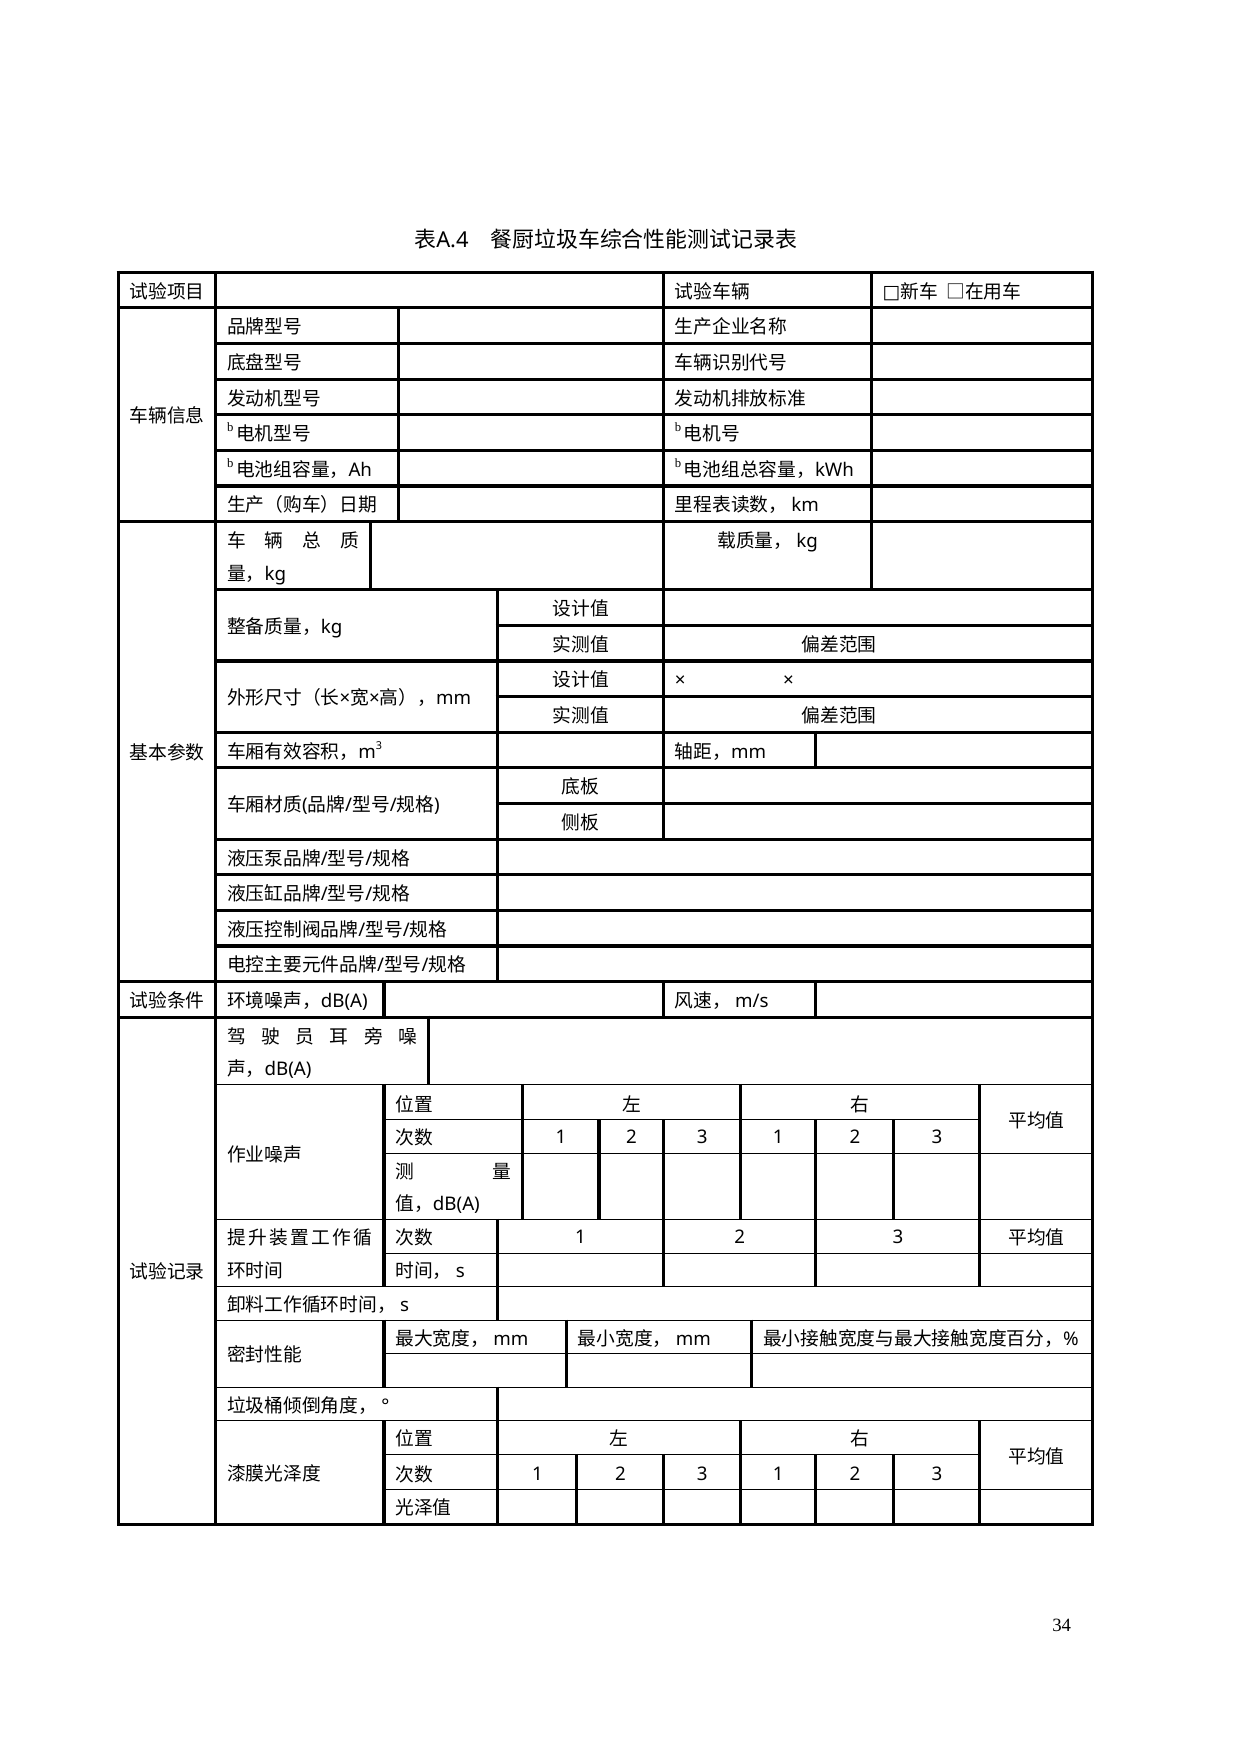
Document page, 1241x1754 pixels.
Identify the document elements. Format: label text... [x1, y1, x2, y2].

table_cell [400, 416, 662, 449]
table_cell [499, 841, 1091, 873]
table_cell 左 [499, 1421, 739, 1454]
table_cell [895, 1154, 978, 1219]
table_cell [665, 1490, 739, 1523]
table_cell [665, 769, 1091, 802]
table_header 试验车辆 [665, 274, 870, 306]
table_cell 测量值，dB(A) [386, 1154, 521, 1219]
table_cell 平均值 [981, 1421, 1091, 1489]
table_cell 车辆识别代号 [665, 345, 870, 377]
table_cell [499, 948, 1091, 980]
table_cell 1 [742, 1120, 814, 1153]
table_cell 2 [817, 1120, 892, 1153]
table_cell [873, 309, 1091, 342]
table_cell 电控主要元件品牌/型号/规格 [217, 948, 496, 980]
table_cell 底盘型号 [217, 345, 397, 377]
table_cell × × [665, 663, 1091, 695]
table_cell 3 [665, 1455, 739, 1489]
table_cell 发动机排放标准 [665, 381, 870, 413]
table_cell 3 [665, 1120, 739, 1153]
table_cell [430, 1019, 1091, 1084]
table_cell [601, 1154, 662, 1219]
table_cell [665, 805, 1091, 837]
table_cell 漆膜光泽度 [217, 1421, 382, 1523]
table_cell 环境噪声，dB(A) [217, 983, 382, 1016]
table_cell 车厢有效容积，m3 [217, 734, 496, 766]
table_cell b电机号 [665, 416, 870, 449]
table_cell 3 [895, 1120, 978, 1153]
table_cell 光泽值 [386, 1490, 496, 1523]
table_cell 卸料工作循环时间， s [217, 1287, 496, 1319]
table_cell [873, 381, 1091, 413]
table_cell [386, 1354, 565, 1387]
table_cell 驾驶员耳旁噪声，dB(A) [217, 1019, 427, 1084]
table_cell [665, 591, 1091, 624]
table_cell [742, 1490, 814, 1523]
table_cell [981, 1490, 1091, 1523]
table_cell [499, 876, 1091, 909]
table_cell 整备质量，kg [217, 591, 496, 659]
table_cell [817, 1490, 892, 1523]
table_cell 3 [817, 1220, 978, 1252]
table_cell 1 [742, 1455, 814, 1489]
table_cell 实测值 [499, 627, 662, 659]
table_cell [400, 309, 662, 342]
table_cell 3 [895, 1455, 978, 1489]
table_cell [372, 523, 662, 588]
table_cell 设计值 [499, 591, 662, 624]
table_cell [499, 1490, 575, 1523]
table_cell 车辆信息 [120, 309, 214, 520]
table_cell [753, 1354, 1091, 1387]
table_cell [817, 1154, 892, 1219]
table_cell [981, 1254, 1091, 1286]
table_cell 垃圾桶倾倒角度， ° [217, 1388, 496, 1420]
table_cell 车厢材质(品牌/型号/规格) [217, 769, 496, 837]
table_cell 液压缸品牌/型号/规格 [217, 876, 496, 909]
table_cell 1 [499, 1455, 575, 1489]
table_cell 2 [817, 1455, 892, 1489]
table_cell [400, 345, 662, 377]
table_cell 基本参数 [120, 523, 214, 980]
table_cell 侧板 [499, 805, 662, 837]
table_cell 时间， s [386, 1254, 496, 1286]
table_cell 右 [742, 1421, 978, 1454]
table_cell [578, 1490, 662, 1523]
table_cell 发动机型号 [217, 381, 397, 413]
table_cell 载质量， kg [665, 523, 870, 588]
table_cell 右 [742, 1085, 978, 1119]
table_cell 1 [524, 1120, 597, 1153]
table_cell [499, 734, 662, 766]
table_header 试验项目 [120, 274, 214, 306]
table_cell 次数 [386, 1455, 496, 1489]
table_cell 车辆总质量，kg [217, 523, 369, 588]
table_cell 平均值 [981, 1220, 1091, 1252]
table_cell [499, 912, 1091, 944]
table_cell 2 [665, 1220, 814, 1252]
table_cell 2 [578, 1455, 662, 1489]
table_cell 最大宽度， mm [386, 1321, 565, 1353]
table_cell 液压泵品牌/型号/规格 [217, 841, 496, 873]
table_cell 试验记录 [120, 1019, 214, 1523]
table_cell 设计值 [499, 663, 662, 695]
table_cell 试验条件 [120, 983, 214, 1016]
table_cell 生产企业名称 [665, 309, 870, 342]
table_cell [524, 1154, 597, 1219]
table_cell 外形尺寸（长×宽×高），mm [217, 663, 496, 731]
table_cell 偏差范围 [665, 627, 1091, 659]
table_cell 实测值 [499, 698, 662, 731]
table_cell [873, 416, 1091, 449]
table_cell [665, 1154, 739, 1219]
table_header □新车 □在用车 [873, 274, 1091, 306]
table_cell [981, 1154, 1091, 1219]
table_cell 偏差范围 [665, 698, 1091, 731]
table_cell 2 [601, 1120, 662, 1153]
table_cell [400, 452, 662, 484]
text 餐厨垃圾车综合性能测试记录表 [118, 222, 1093, 254]
table_cell 最小宽度， mm [568, 1321, 750, 1353]
table_cell [499, 1254, 662, 1286]
table_cell [873, 452, 1091, 484]
table_cell [873, 345, 1091, 377]
table_cell 轴距，mm [665, 734, 814, 766]
table_cell [499, 1388, 1091, 1420]
table_header [217, 274, 662, 306]
table_cell 里程表读数， km [665, 488, 870, 520]
table_cell 提升装置工作循环时间 [217, 1220, 382, 1286]
table_cell 密封性能 [217, 1321, 382, 1387]
table_cell [742, 1154, 814, 1219]
table_cell [400, 488, 662, 520]
table_cell 品牌型号 [217, 309, 397, 342]
table_cell b电机型号 [217, 416, 397, 449]
table_cell 平均值 [981, 1085, 1091, 1153]
table_cell b电池组总容量，kWh [665, 452, 870, 484]
table_cell [665, 1254, 814, 1286]
table_cell [568, 1354, 750, 1387]
table_cell 位置 [386, 1421, 496, 1454]
table_cell 生产（购车）日期 [217, 488, 397, 520]
table_cell 左 [524, 1085, 739, 1119]
table_cell [873, 523, 1091, 588]
table_cell [386, 983, 662, 1016]
table_cell [817, 734, 1091, 766]
table_cell [873, 488, 1091, 520]
table_cell [400, 381, 662, 413]
table_cell [817, 983, 1091, 1016]
table_cell 位置 [386, 1085, 521, 1119]
table_cell 底板 [499, 769, 662, 802]
table_cell [895, 1490, 978, 1523]
table_cell 1 [499, 1220, 662, 1252]
table_cell 最小接触宽度与最大接触宽度百分，% [753, 1321, 1091, 1353]
table_cell [499, 1287, 1091, 1319]
table_cell 次数 [386, 1220, 496, 1252]
table_cell 液压控制阀品牌/型号/规格 [217, 912, 496, 944]
table_cell [817, 1254, 978, 1286]
table_cell 风速， m/s [665, 983, 814, 1016]
table_cell 作业噪声 [217, 1085, 382, 1219]
table_cell 次数 [386, 1120, 521, 1153]
table_cell b电池组容量，Ah [217, 452, 397, 484]
